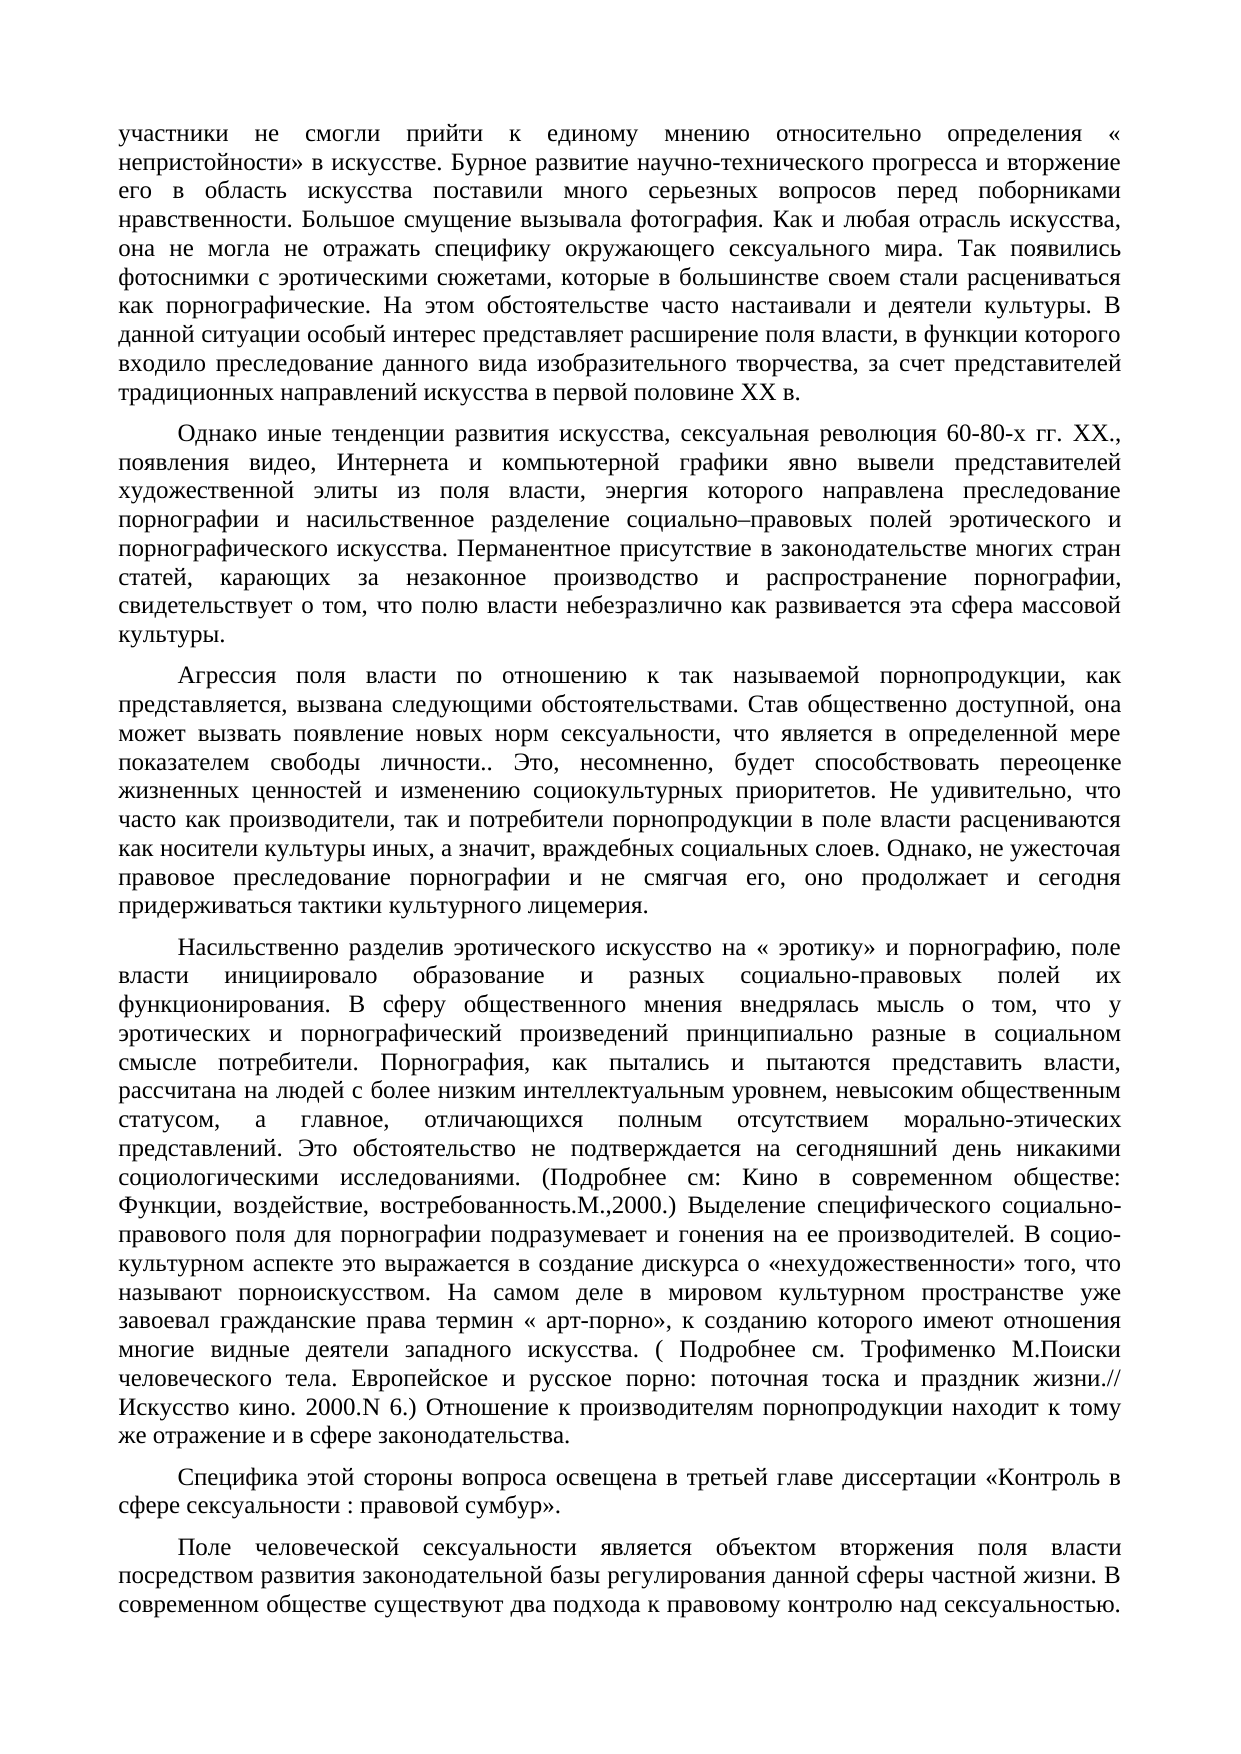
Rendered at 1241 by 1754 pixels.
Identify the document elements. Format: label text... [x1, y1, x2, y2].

text Агрессия поля власти по отношению к так называемой порнопродукции, как представляется, вызвана следующими обстоятельствами. Став общественно доступной, она может вызвать появление новых норм сексуальности, что является в определенной мере показателем свободы личности.. Это, несомненно, будет способствовать переоценке жизненных ценностей и изменению социокультурных приоритетов. Не удивительно, что часто как производители, так и потребители порнопродукции в поле власти расцениваются как носители культуры иных, а значит, враждебных социальных слоев. Однако, не ужесточая правовое преследование порнографии и не смягчая его, оно продолжает и сегодня придерживаться тактики культурного лицемерия. [118, 661, 1122, 919]
text Однако иные тенденции развития искусства, сексуальная революция 60-80-х гг. ХХ., появления видео, Интернета и компьютерной графики явно вывели представителей художественной элиты из поля власти, энергия которого направлена преследование порнографии и насильственное разделение социально–правовых полей эротического и порнографического искусства. Перманентное присутствие в законодательстве многих стран статей, карающих за незаконное производство и распространение порнографии, свидетельствует о том, что полю власти небезразлично как развивается эта сфера массовой культуры. [118, 418, 1122, 648]
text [118, 118, 1122, 406]
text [118, 1532, 1122, 1618]
text Насильственно разделив эротического искусство на « эротику» и порнографию, поле власти инициировало образование и разных социально-правовых полей их функционирования. В сферу общественного мнения внедрялась мысль о том, что у эротических и порнографический произведений принципиально разные в социальном смысле потребители. Порнография, как пытались и пытаются представить власти, рассчитана на людей с более низким интеллектуальным уровнем, невысоким общественным статусом, а главное, отличающихся полным отсутствием морально-этических представлений. Это обстоятельство не подтверждается на сегодняшний день никакими социологическими исследованиями. (Подробнее см: Кино в современном обществе: Функции, воздействие, востребованность.М.,2000.) Выделение специфического социально-правового поля для порнографии подразумевает и гонения на ее производителей. В социо-культурном аспекте это выражается в создание дискурса о «нехудожественности» того, что называют порноискусством. На самом деле в мировом культурном пространстве уже завоевал гражданские права термин « арт-порно», к созданию которого имеют отношения многие видные деятели западного искусства. ( Подробнее см. Трофименко М.Поиски человеческого тела. Европейское и русское порно: поточная тоска и праздник жизни.// Искусство кино. 2000.N 6.) Отношение к производителям порнопродукции находит к тому же отражение и в сфере законодательства. [118, 932, 1122, 1449]
text Специфика этой стороны вопроса освещена в третьей главе диссертации «Контроль в сфере сексуальности : правовой сумбур». [118, 1462, 1122, 1519]
